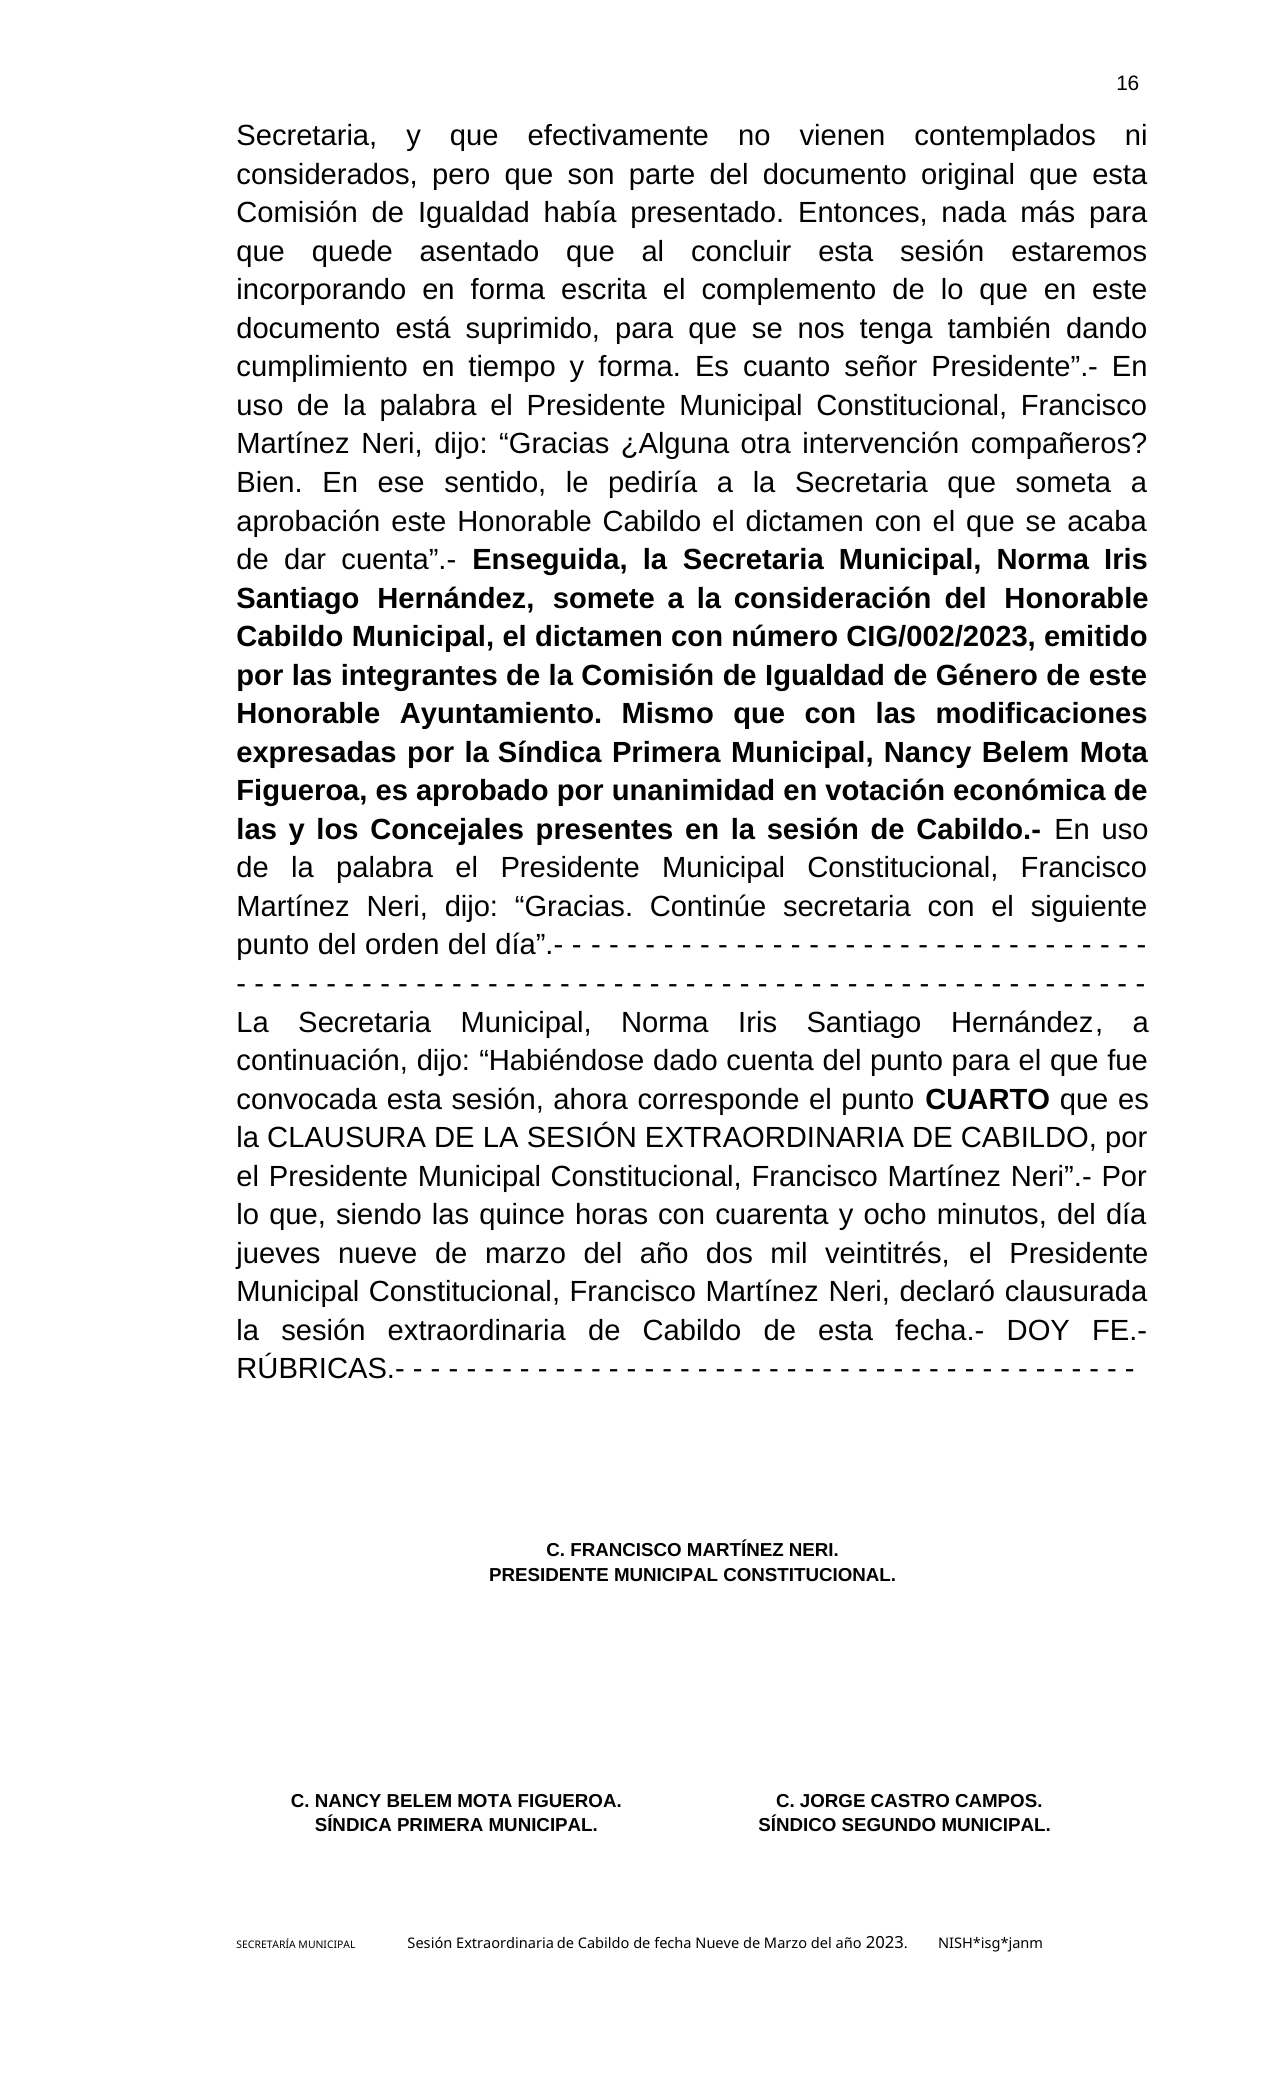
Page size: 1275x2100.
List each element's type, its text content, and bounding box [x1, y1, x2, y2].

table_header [678, 1789, 1131, 1864]
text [236, 118, 1149, 1385]
text PRESIDENTE MUNICIPAL CONSTITUCIONAL. [236, 1563, 1149, 1585]
text C. FRANCISCO MARTÍNEZ NERI. [236, 1539, 1149, 1560]
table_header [225, 1789, 678, 1864]
